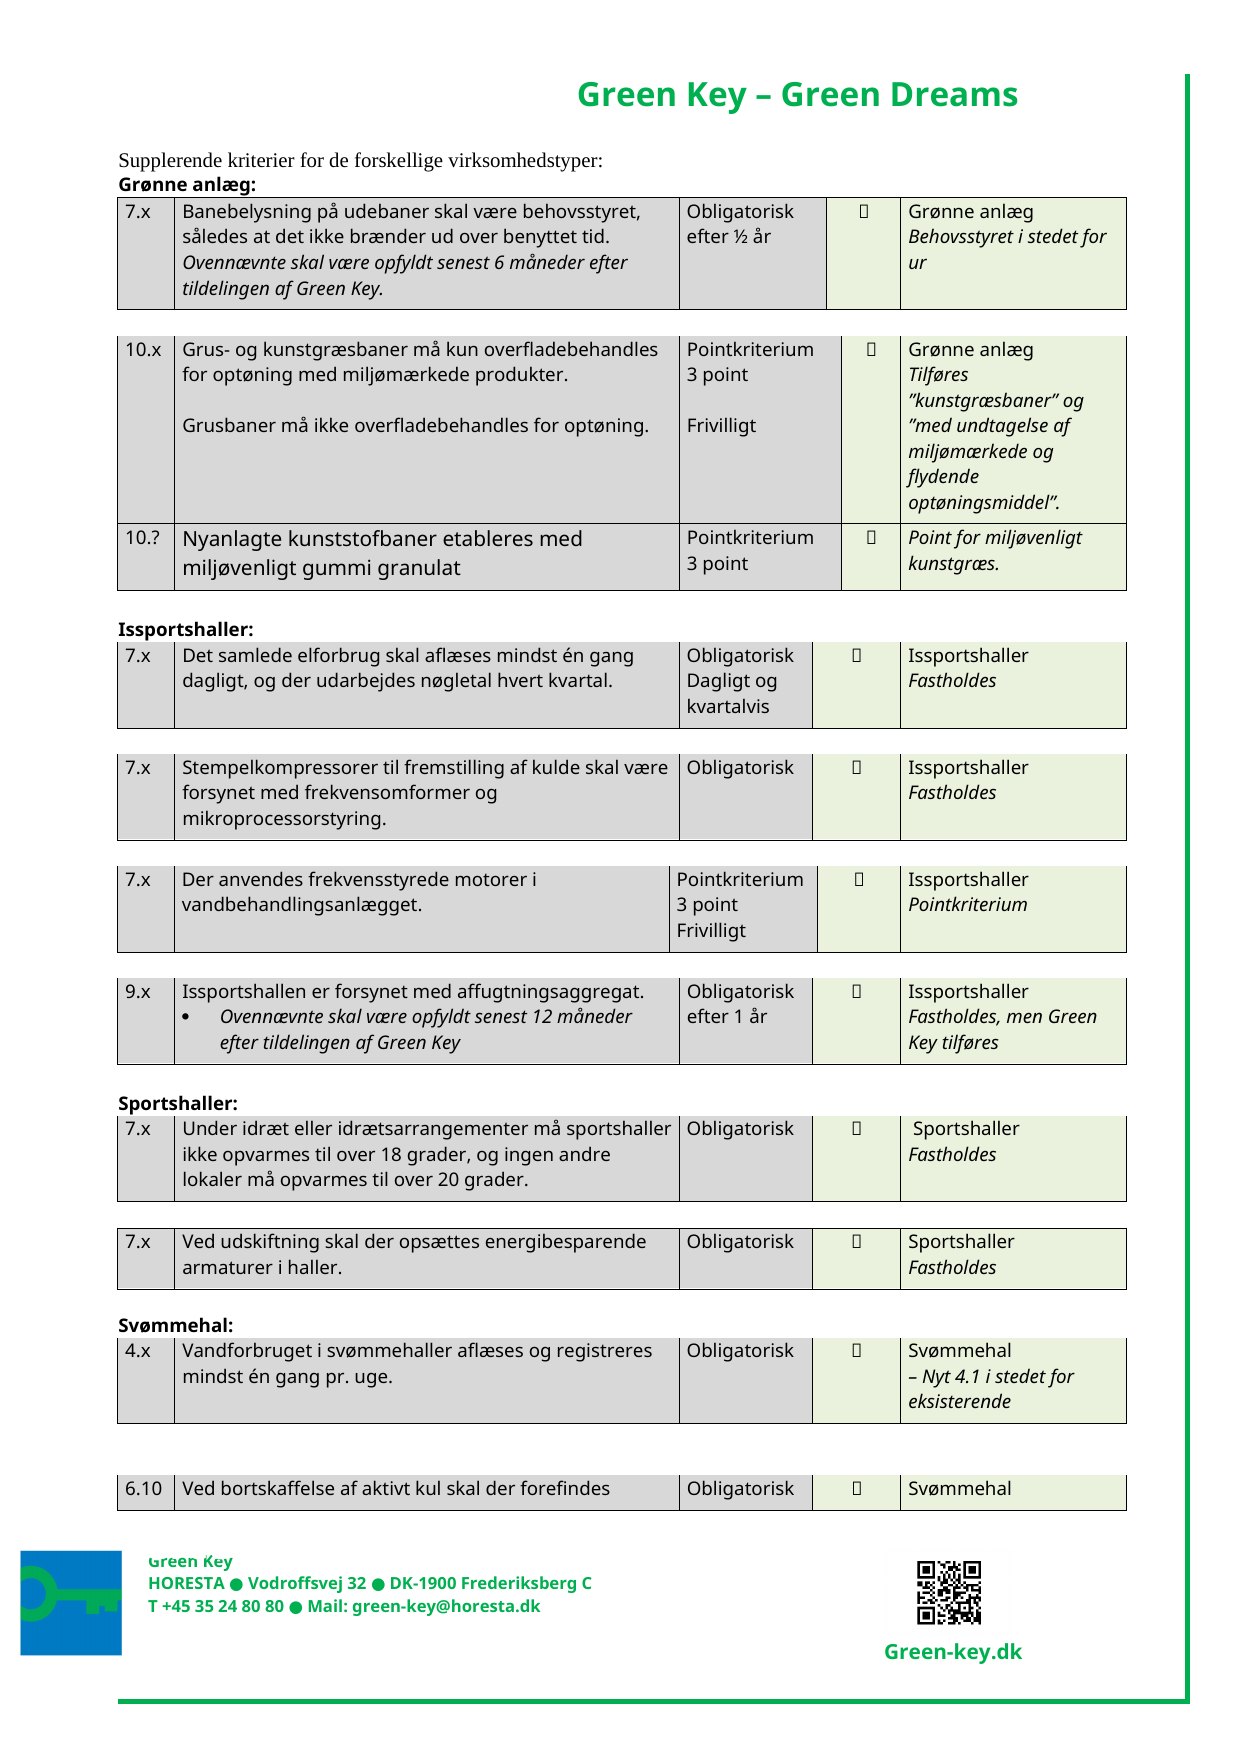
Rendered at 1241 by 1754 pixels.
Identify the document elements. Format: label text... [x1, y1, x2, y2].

table_header Sportshaller Fastholdes [901, 1116, 1126, 1201]
text Issportshaller: [118, 617, 1122, 642]
table_cell Point for miljøvenligt kunstgræs. [901, 524, 1126, 590]
table_header Banebelysning på udebaner skal være behovsstyret, således at det ikke brænder ud over benyttet tid. Ovennævnte skal være opfyldt senest 6 måneder efter tildelingen af Green Key. [175, 198, 679, 309]
table_header Svømmehal – Nyt 4.1 i stedet for eksisterende [901, 1338, 1126, 1423]
table_header Issportshaller Fastholdes [901, 642, 1126, 728]
table_header 6.10 [118, 1475, 174, 1510]
table_header 7.x [118, 1116, 174, 1201]
table_header  [813, 1475, 900, 1510]
table_header 7.x [118, 754, 174, 839]
table_header Svømmehal Skal være obligatorisk [901, 1475, 1126, 1510]
table_cell Nyanlagte kunststofbaner etableres med miljøvenligt gummi granulat [175, 524, 679, 590]
table_header Issportshaller Pointkriterium [901, 866, 1126, 952]
table_cell  [842, 524, 900, 590]
table_header  [813, 1338, 900, 1423]
table_header Obligatorisk efter ½ år [680, 198, 826, 309]
table_header  [813, 1229, 900, 1288]
table_header Obligatorisk [680, 754, 812, 839]
table_header Issportshaller Fastholdes, men Green Key tilføres [901, 978, 1126, 1063]
table_cell Pointkriterium 3 point [680, 524, 841, 590]
table_header 7.x [118, 866, 174, 952]
text Grønne anlæg: [118, 172, 1122, 197]
table_header Ved udskiftning skal der opsættes energibesparende armaturer i haller. [175, 1229, 679, 1288]
table_header Stempelkompressorer til fremstilling af kulde skal være forsynet med frekvensomformer og mikroprocessorstyring. [175, 754, 679, 839]
table_header 9.x [118, 978, 174, 1063]
table_header 7.x [118, 198, 174, 309]
table_header  [813, 754, 900, 839]
table_header  [842, 336, 900, 523]
table_header Obligatorisk [680, 1475, 812, 1510]
table_header Vandforbruget i svømmehaller aflæses og registreres mindst én gang pr. uge. [175, 1338, 679, 1423]
table_header Issportshallen er forsynet med affugtningsaggregat. Ovennævnte skal være opfyldt senest 12 måneder efter tildelingen af Green Key [175, 978, 679, 1063]
table_header  [818, 866, 900, 952]
table_header 4.x [118, 1338, 174, 1423]
table_header Obligatorisk efter 1 år [680, 978, 812, 1063]
text Svømmehal: [118, 1312, 1122, 1338]
table_header Det samlede elforbrug skal aflæses mindst én gang dagligt, og der udarbejdes nøgletal hvert kvartal. [175, 642, 679, 728]
table_header  [813, 978, 900, 1063]
table_header 7.x [118, 1229, 174, 1288]
table_header Issportshaller Fastholdes [901, 754, 1126, 839]
text Sportshaller: [118, 1090, 1122, 1116]
table_header Der anvendes frekvensstyrede motorer i vandbehandlingsanlægget. [175, 866, 669, 952]
table_header 7.x [118, 642, 174, 728]
table_header  [813, 642, 900, 728]
table_header Ved bortskaffelse af aktivt kul skal der forefindes deklaration. [175, 1475, 679, 1510]
table_header Grus- og kunstgræsbaner må kun overfladebehandles for optøning med miljømærkede produkter. Grusbaner må ikke overfladebehandles for optøning. [175, 336, 679, 523]
table_header  [813, 1116, 900, 1201]
table_header Obligatorisk Dagligt og kvartalvis [680, 642, 812, 728]
picture [883, 1548, 1014, 1637]
table_header Obligatorisk [680, 1338, 812, 1423]
text Supplerende kriterier for de forskellige virksomhedstyper: [118, 148, 1122, 172]
table_header Obligatorisk [680, 1116, 812, 1201]
table_header Sportshaller Fastholdes [901, 1229, 1126, 1288]
table_cell 10.? [118, 524, 174, 590]
picture [18, 1548, 124, 1658]
table_header Under idræt eller idrætsarrangementer må sportshaller ikke opvarmes til over 18 grader, og ingen andre lokaler må opvarmes til over 20 grader. [175, 1116, 679, 1201]
table_header Grønne anlæg Behovsstyret i stedet for ur [901, 198, 1126, 309]
table_header Grønne anlæg Tilføres ”kunstgræsbaner” og ”med undtagelse af miljømærkede og flydende optøningsmiddel”. [901, 336, 1126, 523]
table_header 10.x [118, 336, 174, 523]
table_header Pointkriterium 3 point Frivilligt [680, 336, 841, 523]
table_header Obligatorisk [680, 1229, 812, 1288]
table_header Pointkriterium 3 point Frivilligt [670, 866, 817, 952]
table_header  [827, 198, 900, 309]
